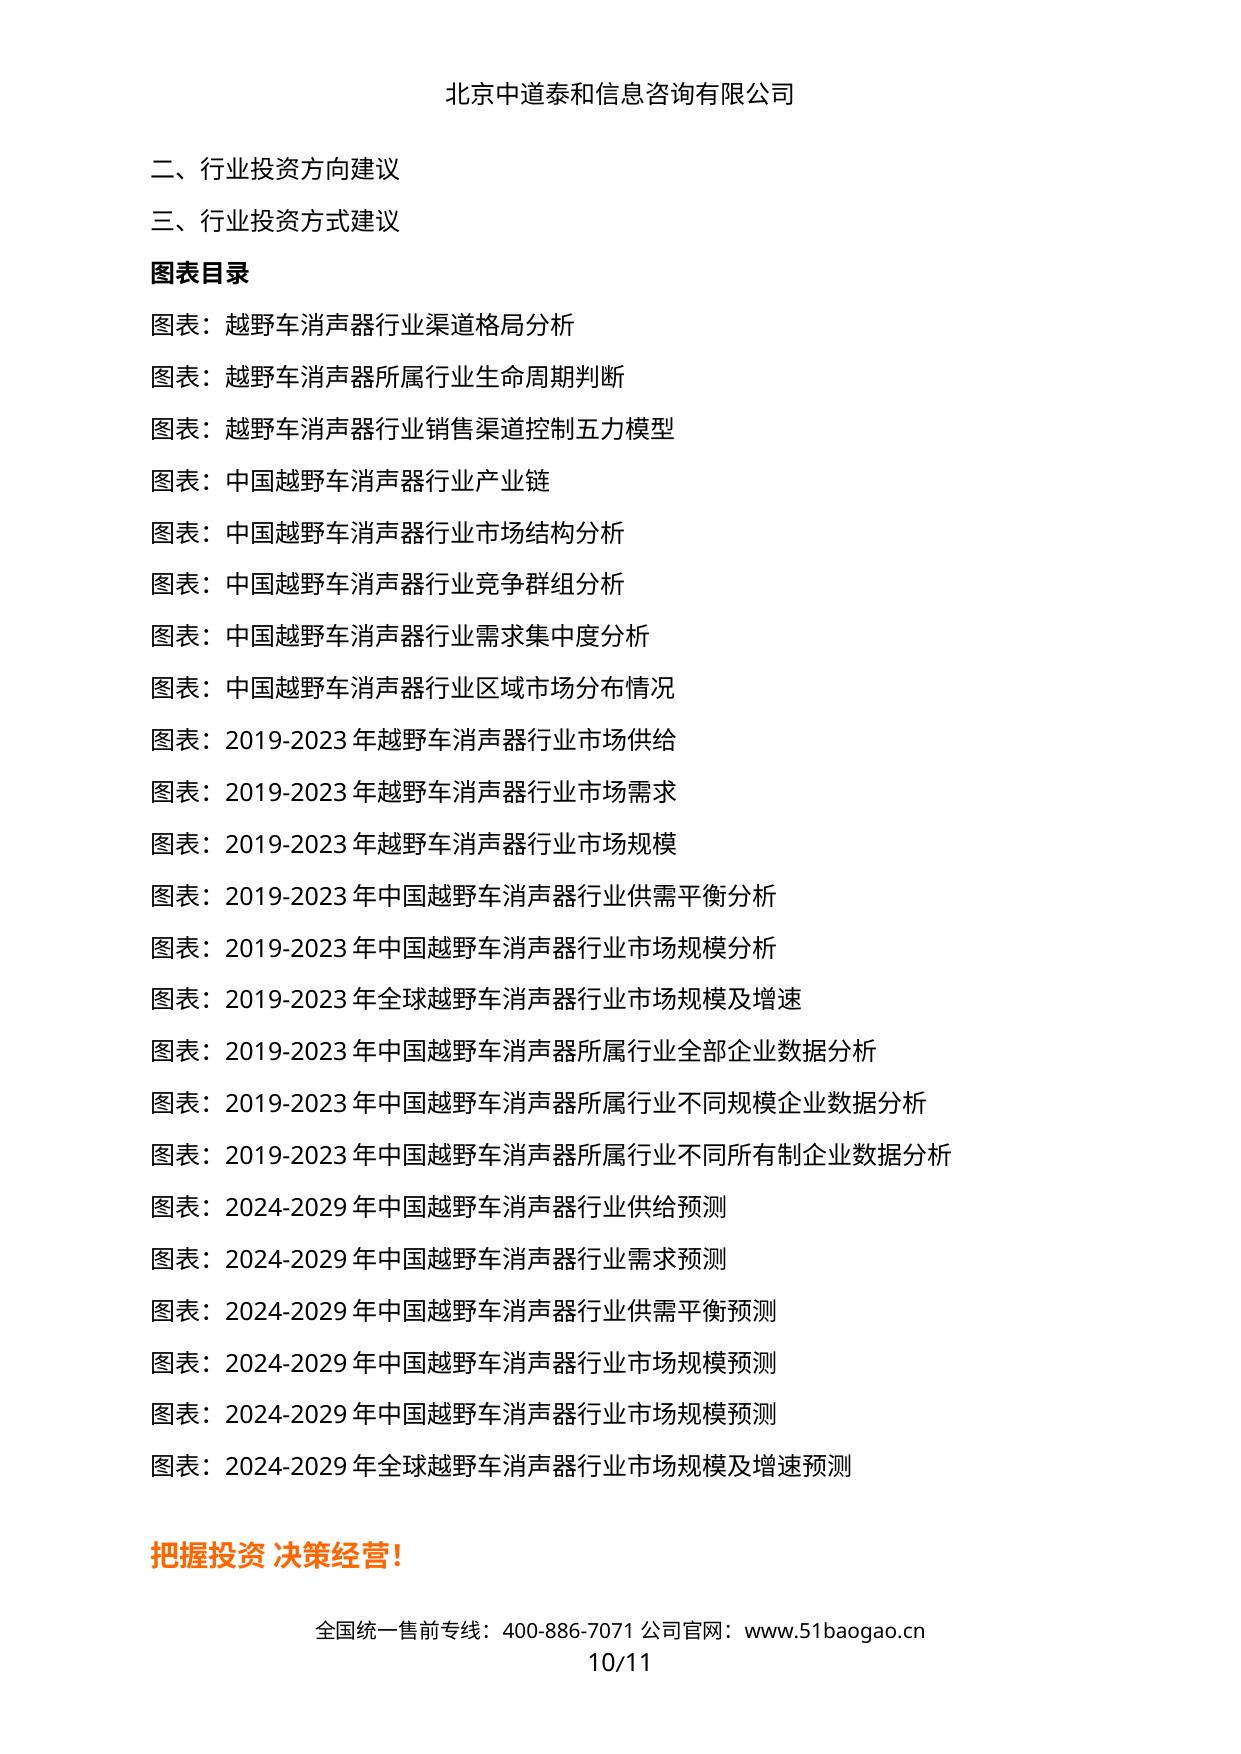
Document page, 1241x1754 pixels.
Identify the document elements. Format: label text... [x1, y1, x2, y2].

text 图表：中国越野车消声器行业需求集中度分析 [150, 617, 1090, 653]
text 图表：中国越野车消声器行业市场结构分析 [150, 513, 1090, 549]
text 图表：中国越野车消声器行业竞争群组分析 [150, 565, 1090, 601]
text 图表：2024-2029年中国越野车消声器行业市场规模预测 [150, 1395, 1090, 1431]
text 图表：越野车消声器行业销售渠道控制五力模型 [150, 409, 1090, 446]
text 图表：2019-2023年中国越野车消声器行业市场规模分析 [150, 928, 1090, 964]
text 图表：2024-2029年中国越野车消声器行业需求预测 [150, 1239, 1090, 1276]
text 图表：2019-2023年越野车消声器行业市场规模 [150, 824, 1090, 861]
text 图表目录 [150, 254, 1090, 290]
text 图表：2019-2023年越野车消声器行业市场需求 [150, 772, 1090, 809]
text 图表：2019-2023年越野车消声器行业市场供给 [150, 721, 1090, 757]
text 图表：2019-2023年全球越野车消声器行业市场规模及增速 [150, 980, 1090, 1016]
text 图表：中国越野车消声器行业区域市场分布情况 [150, 669, 1090, 705]
text 图表：2019-2023年中国越野车消声器所属行业不同所有制企业数据分析 [150, 1136, 1090, 1172]
text 图表：2024-2029年中国越野车消声器行业供给预测 [150, 1187, 1090, 1224]
text 图表：2019-2023年中国越野车消声器行业供需平衡分析 [150, 876, 1090, 912]
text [150, 1499, 1090, 1575]
text 图表：2024-2029年中国越野车消声器行业市场规模预测 [150, 1343, 1090, 1379]
text 图表：2024-2029年全球越野车消声器行业市场规模及增速预测 [150, 1447, 1090, 1483]
text 二、行业投资方向建议 [150, 150, 1090, 186]
text 图表：中国越野车消声器行业产业链 [150, 461, 1090, 497]
text 图表：2019-2023年中国越野车消声器所属行业不同规模企业数据分析 [150, 1084, 1090, 1120]
text 图表：2019-2023年中国越野车消声器所属行业全部企业数据分析 [150, 1032, 1090, 1068]
text 三、行业投资方式建议 [150, 202, 1090, 238]
text 图表：越野车消声器行业渠道格局分析 [150, 306, 1090, 342]
text 图表：越野车消声器所属行业生命周期判断 [150, 357, 1090, 394]
text 图表：2024-2029年中国越野车消声器行业供需平衡预测 [150, 1291, 1090, 1327]
